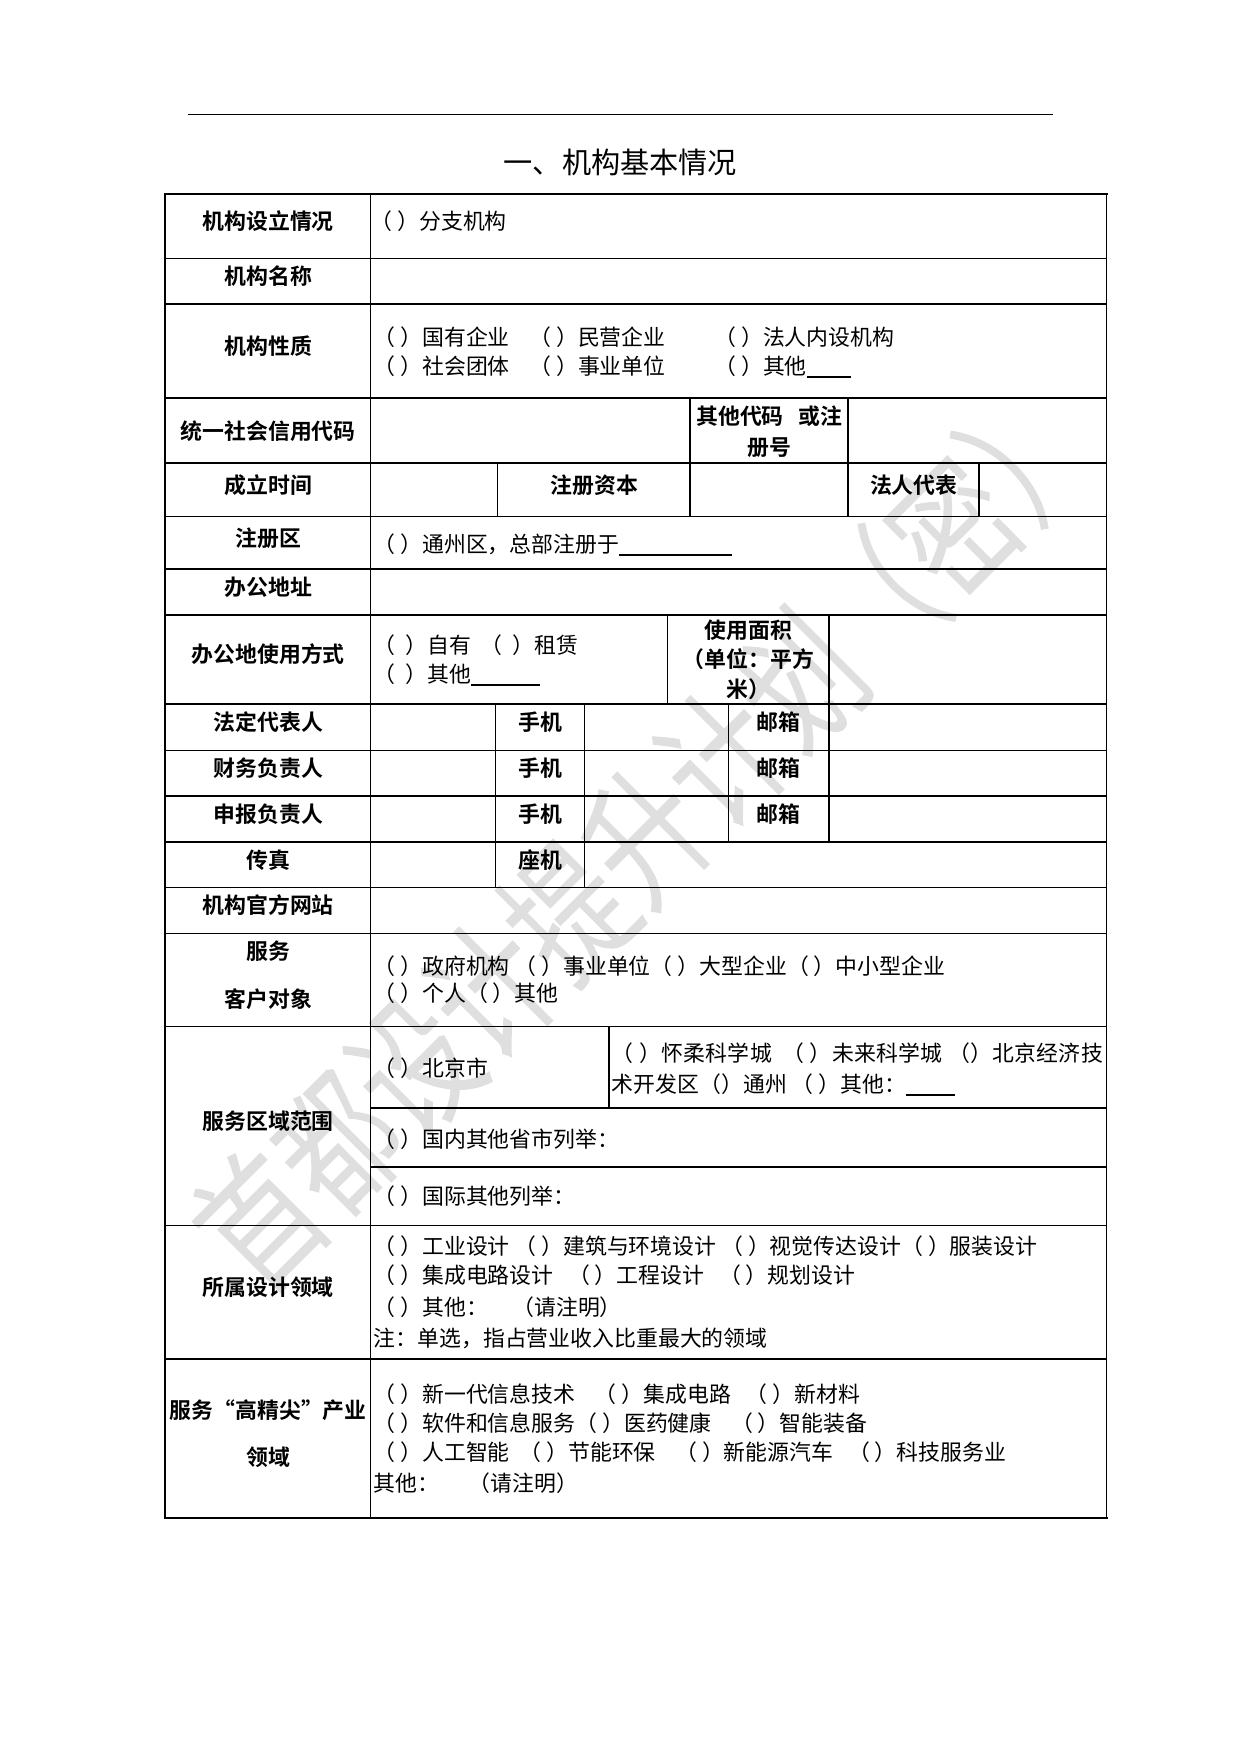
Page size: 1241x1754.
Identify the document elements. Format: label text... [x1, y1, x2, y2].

table_cell [371, 797, 495, 841]
table_cell 服务区域范围 [166, 1027, 370, 1224]
table_cell [980, 464, 1106, 516]
table_cell （ ）国际其他列举： [371, 1168, 1106, 1224]
table_cell （ ）自有 （ ）租赁 （ ）其他 [371, 616, 667, 703]
table_cell [830, 616, 1106, 703]
table_cell 服务 客户对象 [166, 934, 370, 1026]
table_cell [371, 888, 1106, 932]
table_cell 手机 [496, 705, 584, 749]
table_cell [585, 843, 1106, 887]
table_cell （ ）新一代信息技术 （ ）集成电路 （ ）新材料 （ ）软件和信息服务（ ）医药健康 （ ）智能装备 （ ）人工智能 （ ）节能环保 （ ）新能源汽车 （ ）科技服务业 其他： （请注明） [371, 1360, 1106, 1517]
table_cell [371, 259, 1106, 303]
table_cell 邮箱 [729, 705, 828, 749]
text 一、机构基本情况 [187, 128, 1053, 193]
table_cell （ ）国内其他省市列举： [371, 1109, 1106, 1166]
table_cell 成立时间 [166, 464, 370, 516]
table_cell 机构名称 [166, 259, 370, 303]
table_cell 座机 [496, 843, 584, 887]
table_cell （ ）怀柔科学城 （ ）未来科学城 （）北京经济技术开发区（）通州 （ ）其他： [610, 1027, 1106, 1107]
table_cell [585, 797, 728, 841]
table_header 机构设立情况 [166, 195, 370, 257]
table_cell [371, 399, 689, 462]
table_cell 法人代表 [849, 464, 978, 516]
table_cell 法定代表人 [166, 705, 370, 749]
table_cell 手机 [496, 751, 584, 795]
table_cell 邮箱 [729, 797, 828, 841]
table_cell （ ）通州区，总部注册于 [371, 517, 1106, 568]
table_cell [849, 399, 1106, 462]
table_cell 财务负责人 [166, 751, 370, 795]
table_cell [691, 464, 847, 516]
table_cell 办公地使用方式 [166, 616, 370, 703]
table_cell 手机 [496, 797, 584, 841]
table_cell [371, 705, 495, 749]
table_cell 所属设计领域 [166, 1226, 370, 1358]
table_cell 其他代码 或注册号 [691, 399, 847, 462]
table_cell 申报负责人 [166, 797, 370, 841]
table_cell 机构官方网站 [166, 888, 370, 932]
table_cell 统一社会信用代码 [166, 399, 370, 462]
table_cell 服务“高精尖”产业领域 [166, 1360, 370, 1517]
table_cell [830, 751, 1106, 795]
table_cell 机构性质 [166, 305, 370, 397]
table_header （ ）分支机构 [371, 195, 1106, 257]
table_cell [371, 464, 497, 516]
table_cell 邮箱 [729, 751, 828, 795]
table_cell 注册区 [166, 517, 370, 568]
table_cell 使用面积 （单位：平方米） [668, 616, 828, 703]
table_cell （ ）北京市 [371, 1027, 608, 1107]
table_cell [585, 751, 728, 795]
table_cell （ ）工业设计 （ ）建筑与环境设计 （ ）视觉传达设计（ ）服装设计 （ ）集成电路设计 （ ）工程设计 （ ）规划设计 （ ）其他： （请注明） 注：单选，指占营业收入比重最大的领域 [371, 1226, 1106, 1358]
table_cell 办公地址 [166, 570, 370, 614]
table_cell 传真 [166, 843, 370, 887]
table_cell [585, 705, 728, 749]
table_cell （ ）政府机构 （ ）事业单位（ ）大型企业（ ）中小型企业 （ ）个人（ ）其他 [371, 934, 1106, 1026]
table_cell [371, 843, 495, 887]
table_cell [830, 797, 1106, 841]
table_cell [371, 751, 495, 795]
table_cell 注册资本 [498, 464, 689, 516]
table_cell [371, 570, 1106, 614]
table_cell [830, 705, 1106, 749]
table_cell （ ）国有企业 （ ）民营企业 （ ）法人内设机构 （ ）社会团体 （ ）事业单位 （ ）其他 [371, 305, 1106, 397]
